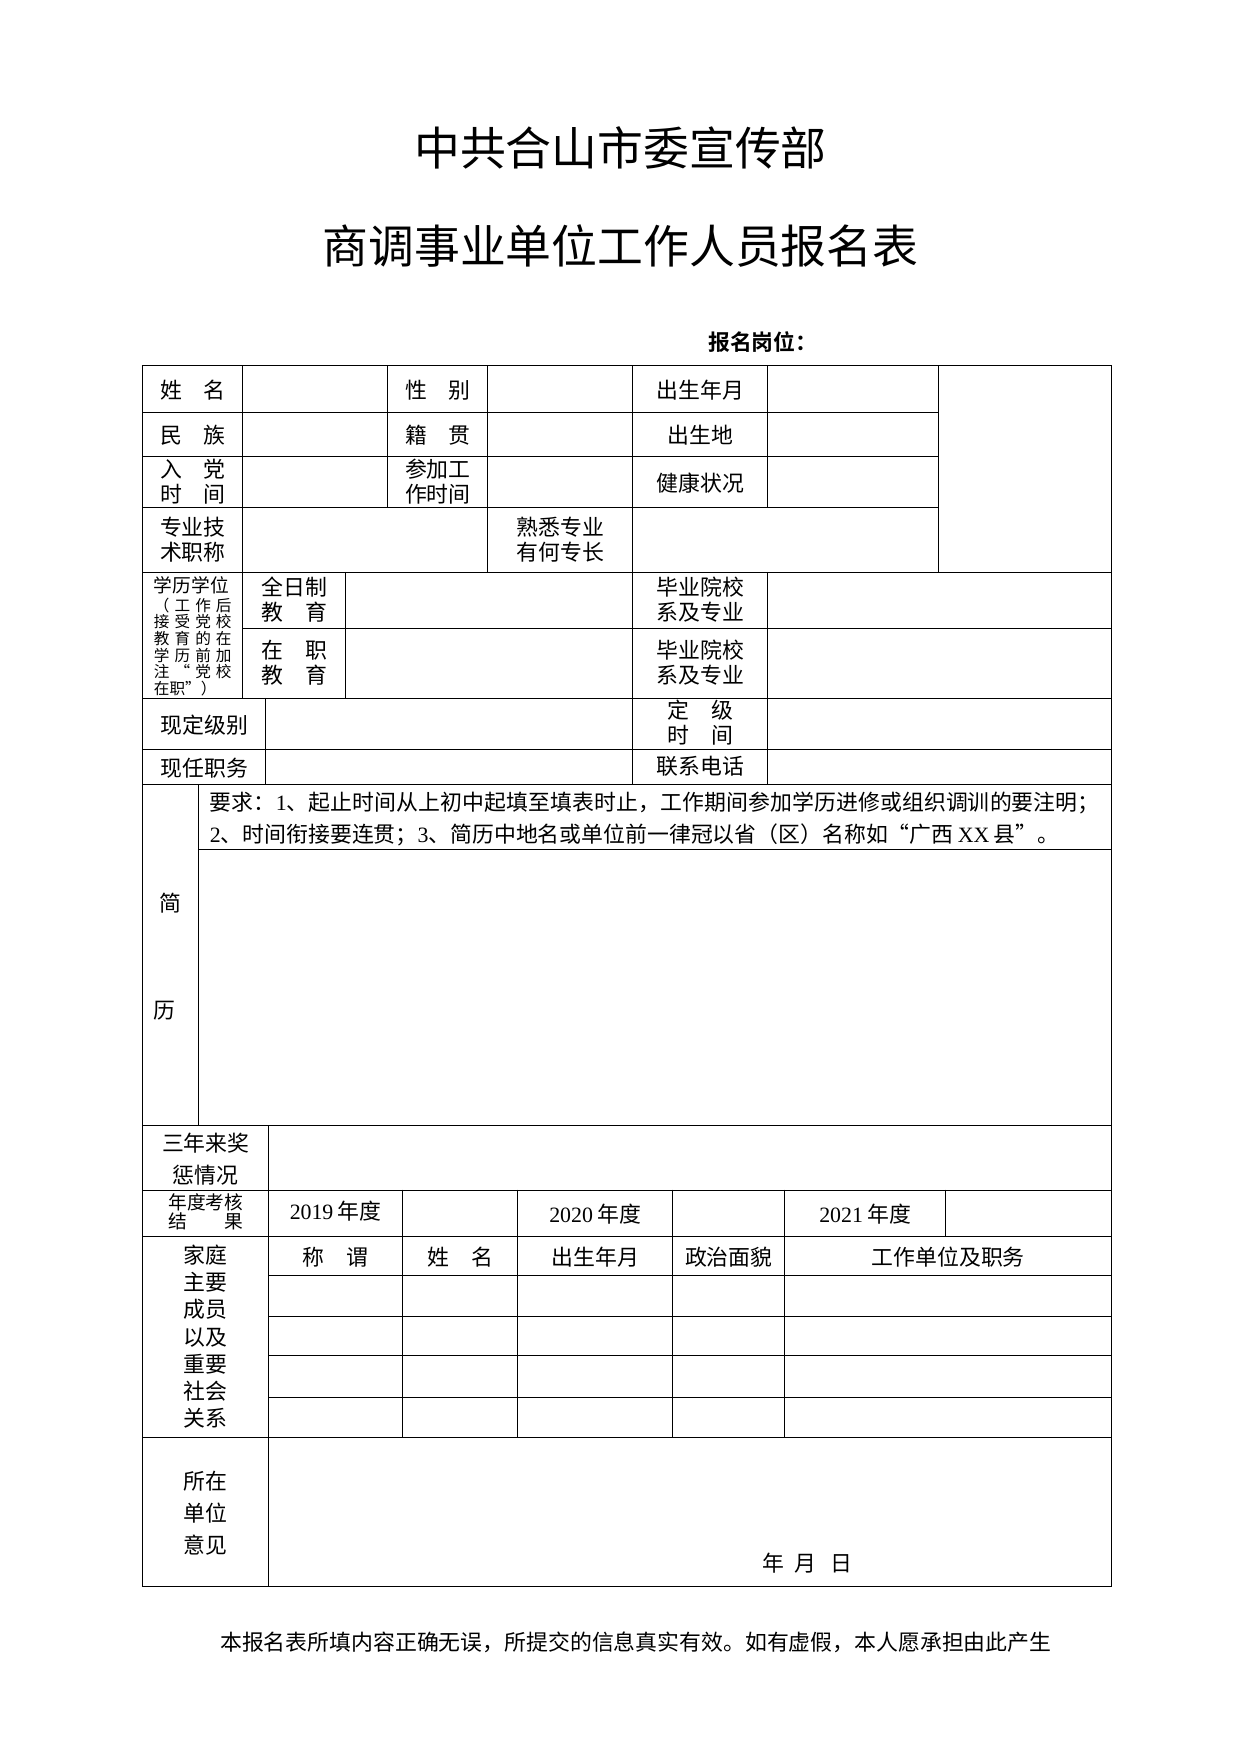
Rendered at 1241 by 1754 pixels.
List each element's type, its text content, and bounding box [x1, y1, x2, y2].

table_cell [768, 699, 1111, 749]
table_cell [768, 750, 1111, 784]
table_cell [488, 413, 632, 456]
table_cell [768, 413, 938, 456]
table_cell [269, 1356, 402, 1397]
table_cell [518, 1356, 672, 1397]
table_header [939, 366, 1111, 572]
table_cell [518, 1317, 672, 1355]
table_cell 年度考核 结 果 [143, 1191, 268, 1236]
table_cell [673, 1398, 784, 1437]
table_cell [488, 457, 632, 507]
text 报名岗位： [187, 324, 1053, 357]
table_cell [269, 1317, 402, 1355]
table_cell 姓 名 [403, 1237, 517, 1275]
table_cell [403, 1398, 517, 1437]
table_cell [346, 573, 632, 627]
table_header 姓 名 [143, 366, 242, 412]
table_header 出生年月 [633, 366, 767, 412]
table_cell [346, 629, 632, 698]
table_cell 熟悉专业 有何专长 [488, 508, 632, 572]
table_cell [269, 1276, 402, 1316]
table_cell 毕业院校 系及专业 [633, 629, 767, 698]
text 中共合山市委宣传部 [187, 97, 1053, 194]
table_header [243, 366, 387, 412]
table_cell [785, 1398, 1111, 1437]
table_cell 全日制教 育 [243, 573, 345, 627]
table_cell [403, 1276, 517, 1316]
table_cell 出生年月 [518, 1237, 672, 1275]
table_cell [673, 1276, 784, 1316]
table_cell 政治面貌 [673, 1237, 784, 1275]
table_header 性 别 [388, 366, 487, 412]
table_cell 民 族 [143, 413, 242, 456]
table_cell [768, 457, 938, 507]
table_cell [785, 1317, 1111, 1355]
table_cell 现定级别 [143, 699, 265, 749]
table_cell [673, 1191, 784, 1236]
table_cell 专业技 术职称 [143, 508, 242, 572]
table_cell [785, 1356, 1111, 1397]
table_cell [946, 1191, 1111, 1236]
table_cell [403, 1191, 517, 1236]
table_header [488, 366, 632, 412]
table_cell [199, 850, 1111, 1125]
table_cell 所在 单位 意见 [143, 1438, 268, 1586]
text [187, 1624, 1053, 1657]
table_cell [243, 457, 387, 507]
table_cell [768, 573, 1111, 627]
table_cell 在 职 教 育 [243, 629, 345, 698]
table_header [768, 366, 938, 412]
table_cell [269, 1126, 1111, 1189]
table_cell [266, 699, 632, 749]
table_cell [403, 1317, 517, 1355]
text 商调事业单位工作人员报名表 [187, 194, 1053, 292]
table_cell [673, 1317, 784, 1355]
table_cell 2020年度 [518, 1191, 672, 1236]
table_cell [768, 629, 1111, 698]
table_cell 健康状况 [633, 457, 767, 507]
table_cell [518, 1276, 672, 1316]
table_cell [403, 1356, 517, 1397]
table_cell [673, 1356, 784, 1397]
table_cell [269, 1398, 402, 1437]
table_cell 参加工 作时间 [388, 457, 487, 507]
table_cell 毕业院校 系及专业 [633, 573, 767, 627]
table_cell 年 月 日 [269, 1438, 1111, 1586]
table_cell [243, 508, 487, 572]
table_cell [518, 1398, 672, 1437]
table_cell 家庭 主要 成员 以及 重要 社会 关系 [143, 1237, 268, 1437]
table_cell 简 历 [143, 785, 198, 1125]
table_cell 称 谓 [269, 1237, 402, 1275]
table_cell 2021年度 [785, 1191, 945, 1236]
table_cell 学历学位 （工作后接受党校教育的在学历前加注“党校在职”） [143, 573, 242, 698]
table_cell 定 级 时 间 [633, 699, 767, 749]
table_cell 三年来奖惩情况 [143, 1126, 268, 1189]
table_cell [266, 750, 632, 784]
table_cell [633, 508, 938, 572]
table_cell 现任职务 [143, 750, 265, 784]
table_cell 2019年度 [269, 1191, 402, 1236]
table_cell 联系电话 [633, 750, 767, 784]
table_cell 籍 贯 [388, 413, 487, 456]
table_cell [243, 413, 387, 456]
table_cell 出生地 [633, 413, 767, 456]
table_cell 工作单位及职务 [785, 1237, 1111, 1275]
table_cell [785, 1276, 1111, 1316]
table_cell 入 党 时 间 [143, 457, 242, 507]
table_cell 要求：1、起止时间从上初中起填至填表时止，工作期间参加学历进修或组织调训的要注明；2、时间衔接要连贯；3、简历中地名或单位前一律冠以省（区）名称如“广西XX县”。 [199, 785, 1111, 848]
